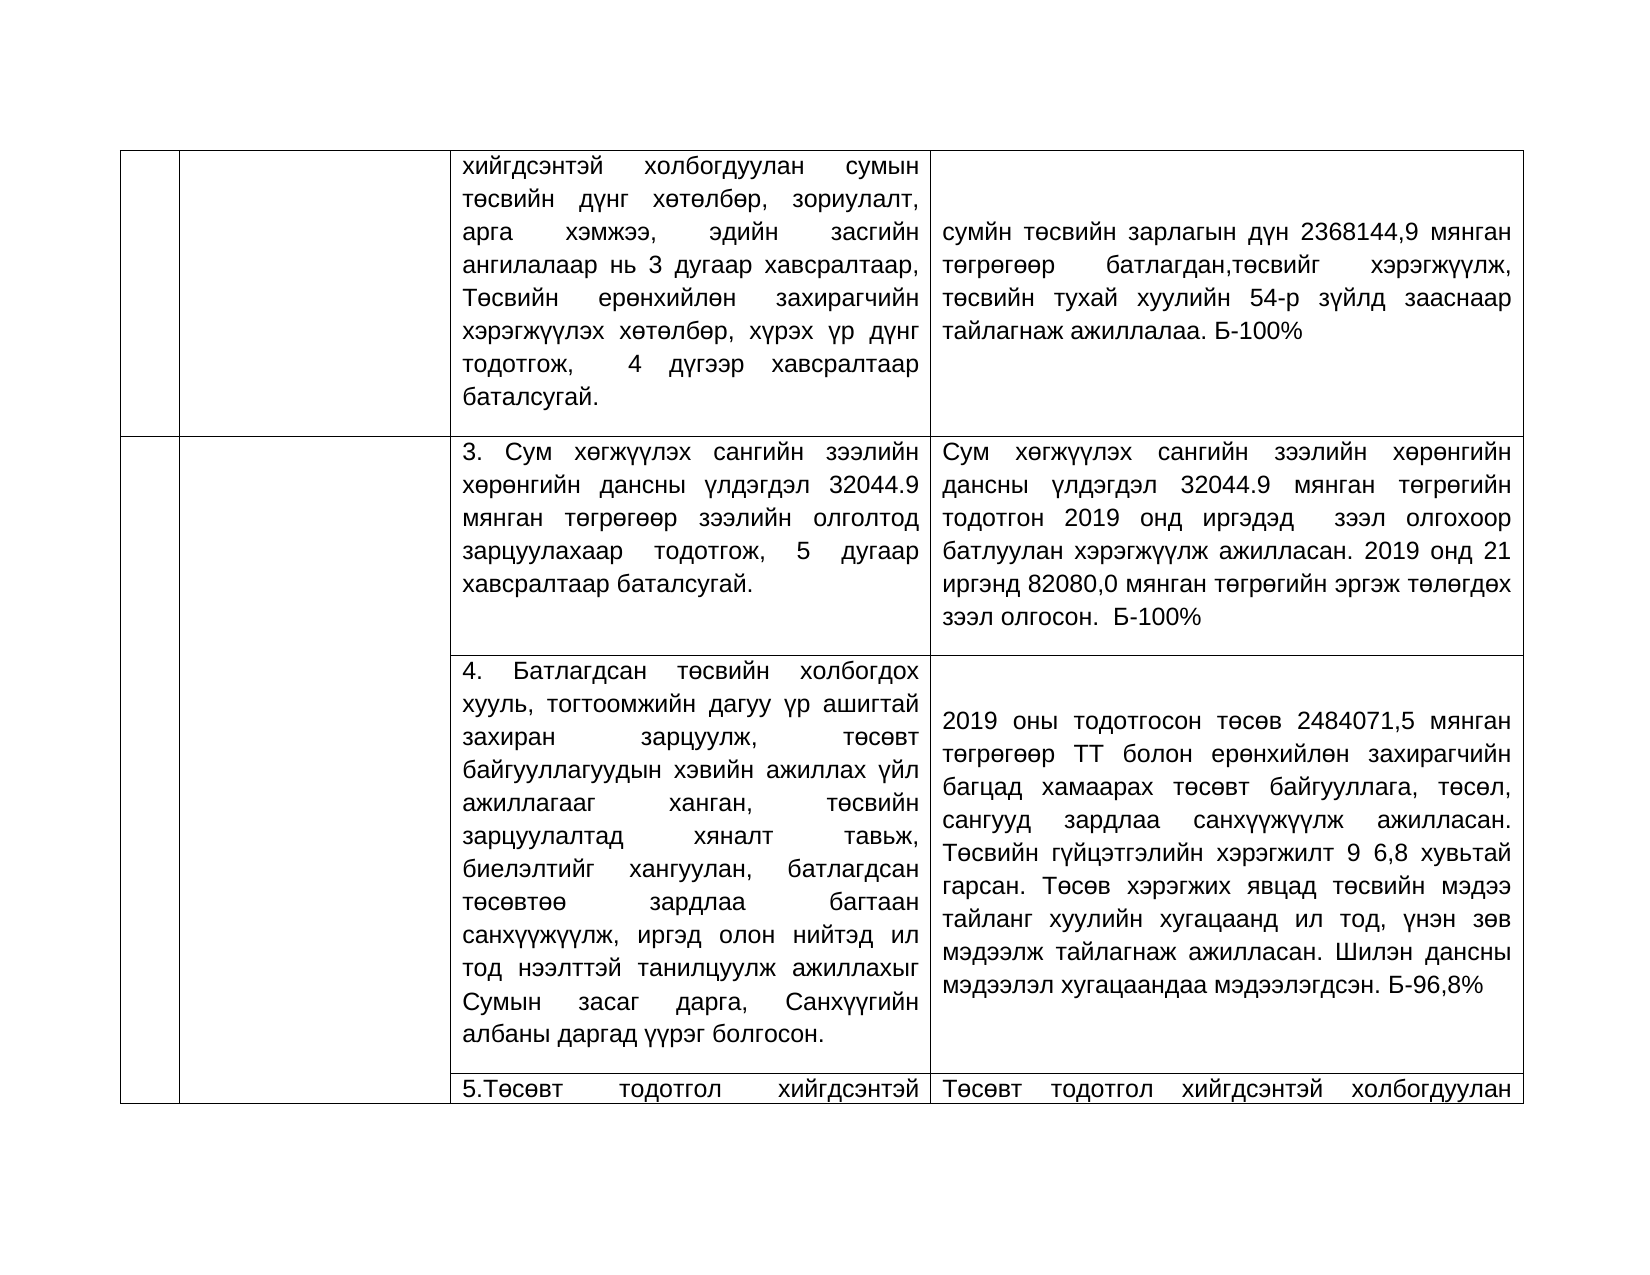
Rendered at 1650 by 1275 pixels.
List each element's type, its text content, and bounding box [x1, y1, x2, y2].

table_cell [121, 437, 179, 1103]
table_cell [451, 151, 930, 436]
table_cell [180, 437, 450, 1103]
table_cell 3. Сум хөгжүүлэх сангийн зээлийн хөрөнгийн дансны үлдэгдэл 32044.9 мянган төгрөгөөр зээлийн олголтод зарцуулахаар тодотгож, 5 дугаар хавсралтаар баталсугай. [451, 437, 930, 655]
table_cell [931, 151, 1523, 436]
table_cell 2019 оны тодотгосон төсөв 2484071,5 мянган төгрөгөөр ТТ болон ерөнхийлөн захирагчийн багцад хамаарах төсөвт байгууллага, төсөл, сангууд зардлаа санхүүжүүлж ажилласан. Төсвийн гүйцэтгэлийн хэрэгжилт 9 6,8 хувьтай гарсан. Төсөв хэрэгжих явцад төсвийн мэдээ тайланг хуулийн хугацаанд ил тод, үнэн зөв мэдээлж тайлагнаж ажилласан. Шилэн дансны мэдээлэл хугацаандаа мэдээлэгдсэн. Б-96,8% [931, 656, 1523, 1073]
table_cell 4. Батлагдсан төсвийн холбогдох хууль, тогтоомжийн дагуу үр ашигтай захиран зарцуулж, төсөвт байгууллагуудын хэвийн ажиллах үйл ажиллагааг ханган, төсвийн зарцуулалтад хяналт тавьж, биелэлтийг хангуулан, батлагдсан төсөвтөө зардлаа багтаан санхүүжүүлж, иргэд олон нийтэд ил тод нээлттэй танилцуулж ажиллахыг Сумын засаг дарга, Санхүүгийн албаны даргад үүрэг болгосон. [451, 656, 930, 1073]
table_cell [931, 1074, 1523, 1103]
table_cell Сум хөгжүүлэх сангийн зээлийн хөрөнгийн дансны үлдэгдэл 32044.9 мянган төгрөгийн тодотгон 2019 онд иргэдэд зээл олгохоор батлуулан хэрэгжүүлж ажилласан. 2019 онд 21 иргэнд 82080,0 мянган төгрөгийн эргэж төлөгдөх зээл олгосон. Б-100% [931, 437, 1523, 655]
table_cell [451, 1074, 930, 1103]
